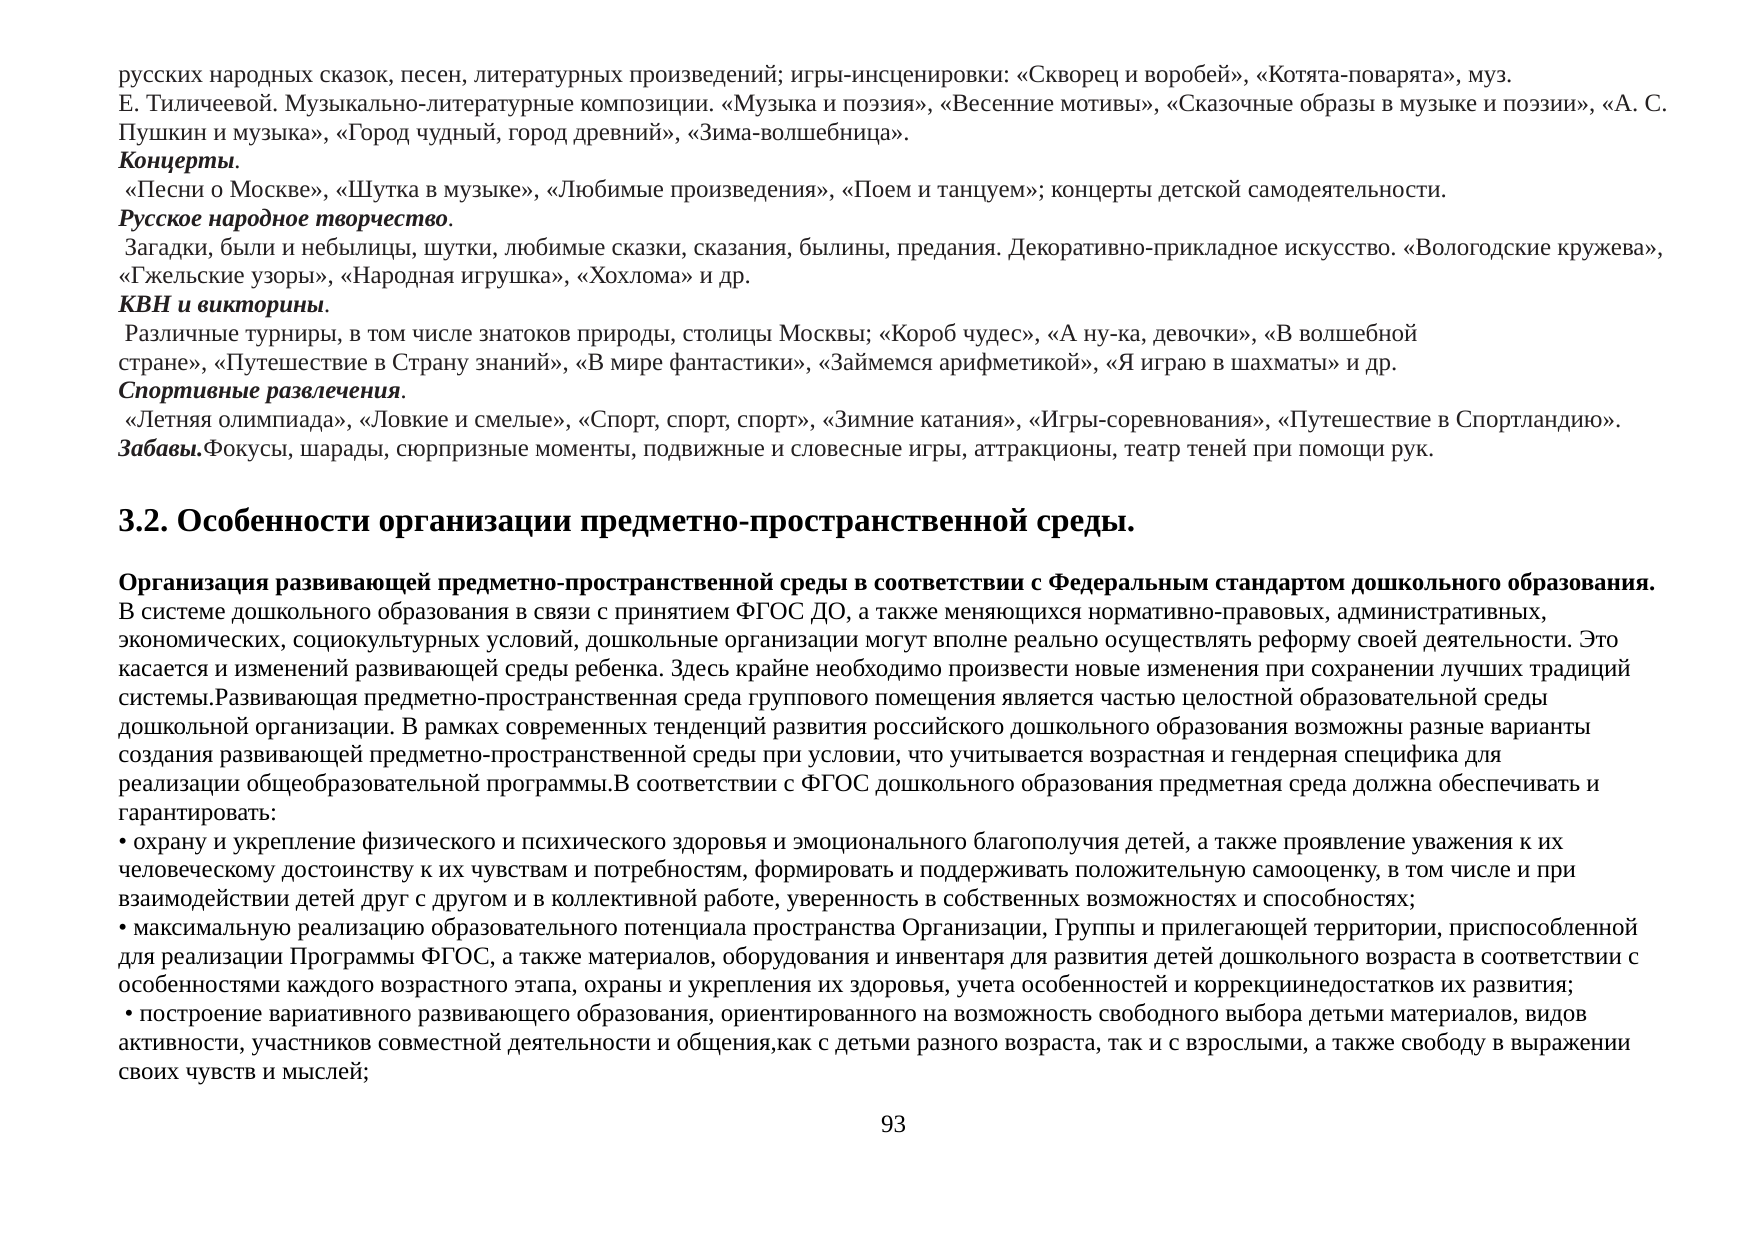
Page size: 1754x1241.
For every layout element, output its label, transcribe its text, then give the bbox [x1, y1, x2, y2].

text «Летняя олимпиада», «Ловкие и смелые», «Спорт, спорт, спорт», «Зимние катания», «Игры-соревнования», «Путешествие в Спортландию». Забавы.Фокусы, шарады, сюрпризные моменты, подвижные и словесные игры, аттракционы, театр теней при помощи рук. [118, 404, 1668, 462]
text Различные турниры, в том числе знатоков природы, столицы Москвы; «Короб чудес», «А ну-ка, девочки», «В волшебной стране», «Путешествие в Страну знаний», «В мире фантастики», «Займемся арифметикой», «Я играю в шахматы» и др. Спортивные развлечения. [118, 318, 1668, 404]
text • построение вариативного развивающего образования, ориентированного на возможность свободного выбора детьми материалов, видов активности, участников совместной деятельности и общения,как с детьми разного возраста, так и с взрослыми, а также свободу в выражении своих чувств и мыслей; [118, 998, 1668, 1084]
text В системе дошкольного образования в связи с принятием ФГОС ДО, а также меняющихся нормативно-правовых, административных, экономических, социокультурных условий, дошкольные организации могут вполне реально осуществлять реформу своей деятельности. Это касается и изменений развивающей среды ребенка. Здесь крайне необходимо произвести новые изменения при сохранении лучших традиций системы.Развивающая предметно-пространственная среда группового помещения является частью целостной образовательной среды дошкольной организации. В рамках современных тенденций развития российского дошкольного образования возможны разные варианты создания развивающей предметно-пространственной среды при условии, что учитывается возрастная и гендерная специфика для реализации общеобразовательной программы.В соответствии с ФГОС дошкольного образования предметная среда должна обеспечивать и гарантировать: [118, 596, 1668, 826]
text • охрану и укрепление физического и психического здоровья и эмоционального благополучия детей, а также проявление уважения к их человеческому достоинству к их чувствам и потребностям, формировать и поддерживать положительную самооценку, в том числе и при взаимодействии детей друг с другом и в коллективной работе, уверенность в собственных возможностях и способностях; [118, 826, 1668, 912]
text «Песни о Москве», «Шутка в музыке», «Любимые произведения», «Поем и танцуем»; концерты детской самодеятельности. [118, 174, 1668, 203]
text 3.2. Особенности организации предметно-пространственной среды. [118, 500, 1668, 538]
text Организация развивающей предметно-пространственной среды в соответствии с Федеральным стандартом дошкольного образования. [118, 567, 1668, 596]
text Загадки, были и небылицы, шутки, любимые сказки, сказания, былины, предания. Декоративно-прикладное искусство. «Вологодские кружева», «Гжельские узоры», «Народная игрушка», «Хохлома» и др. КВН и викторины. [118, 232, 1668, 318]
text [118, 59, 1668, 174]
text • максимальную реализацию образовательного потенциала пространства Организации, Группы и прилегающей территории, приспособленной для реализации Программы ФГОС, а также материалов, оборудования и инвентаря для развития детей дошкольного возраста в соответствии с особенностями каждого возрастного этапа, охраны и укрепления их здоровья, учета особенностей и коррекциинедостатков их развития; [118, 912, 1668, 998]
text Русское народное творчество. [118, 203, 1668, 232]
